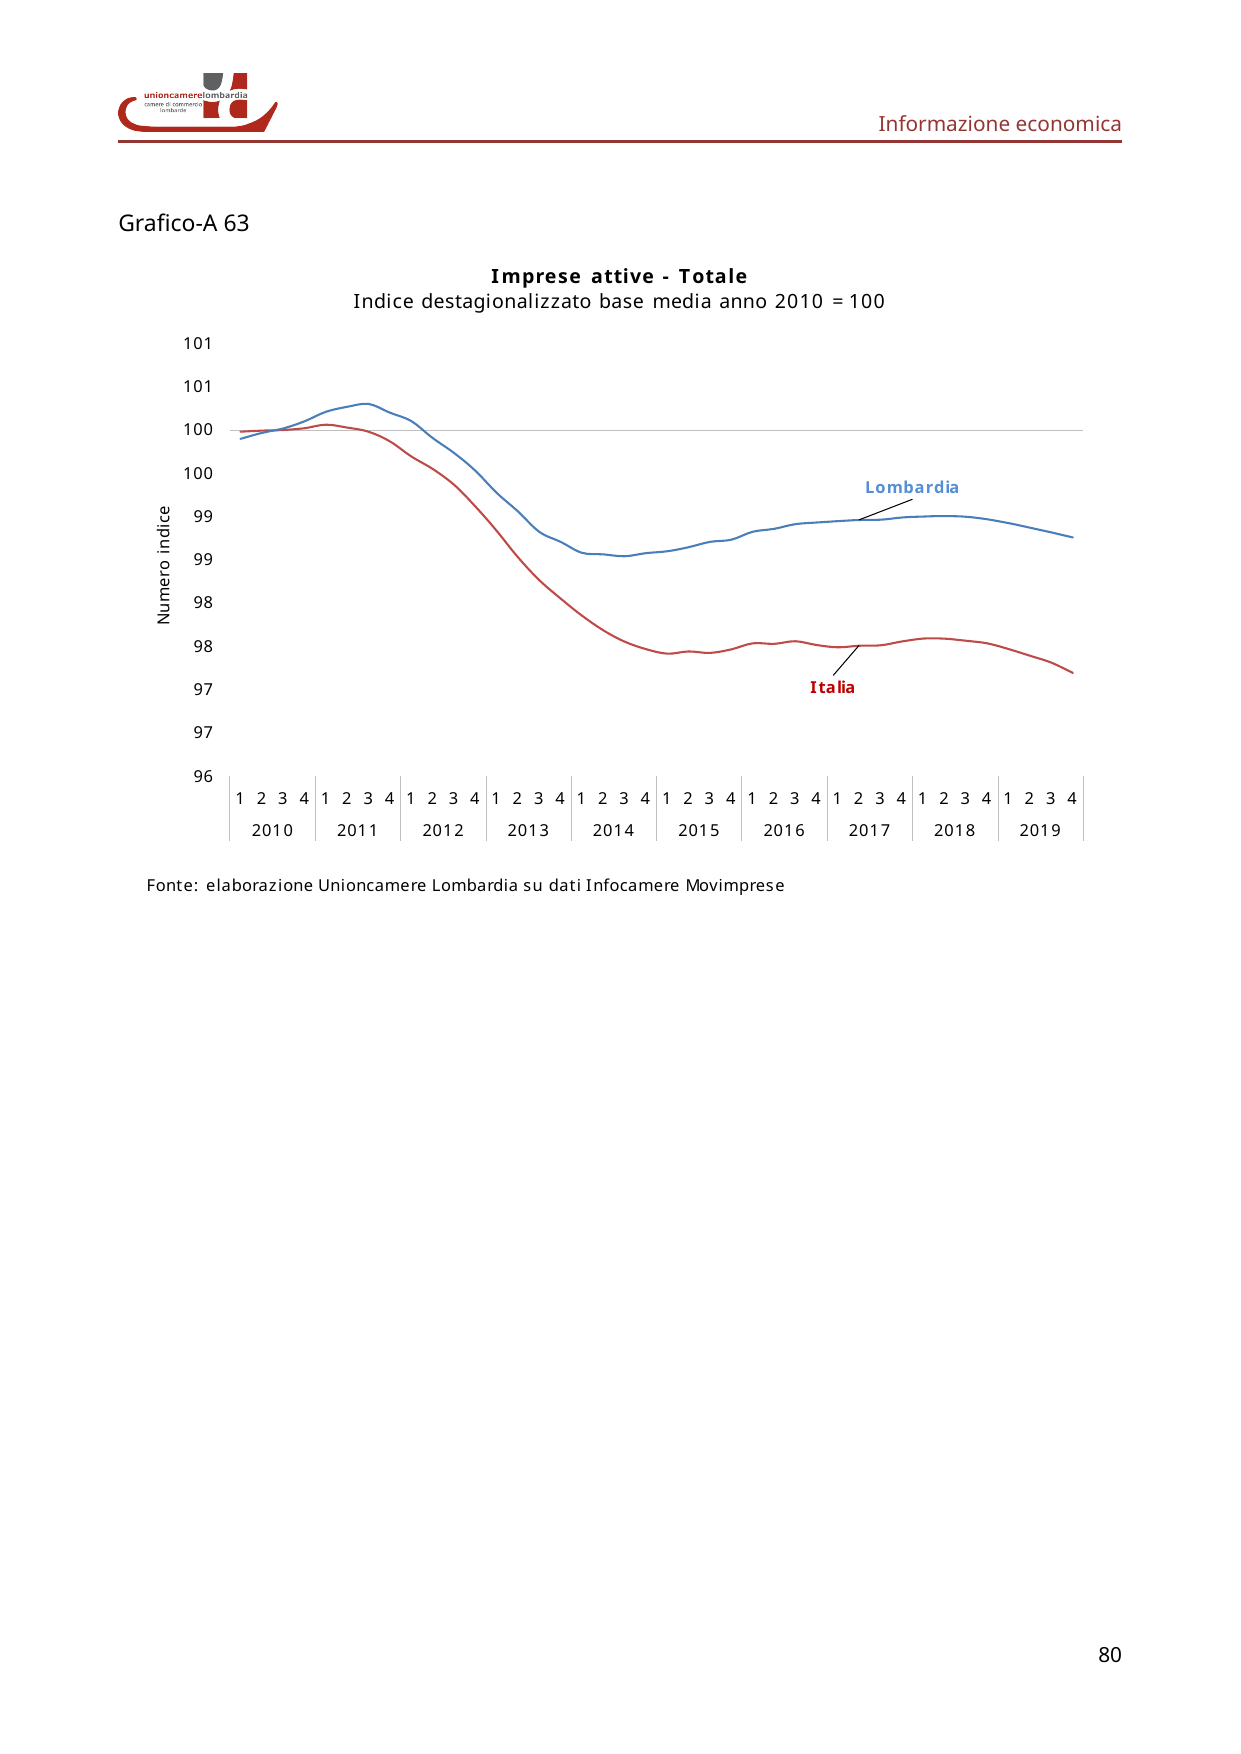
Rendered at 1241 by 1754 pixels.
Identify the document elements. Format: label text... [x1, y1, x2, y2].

text Grafico-A 14 [118, 207, 1122, 238]
picture [118, 73, 278, 132]
